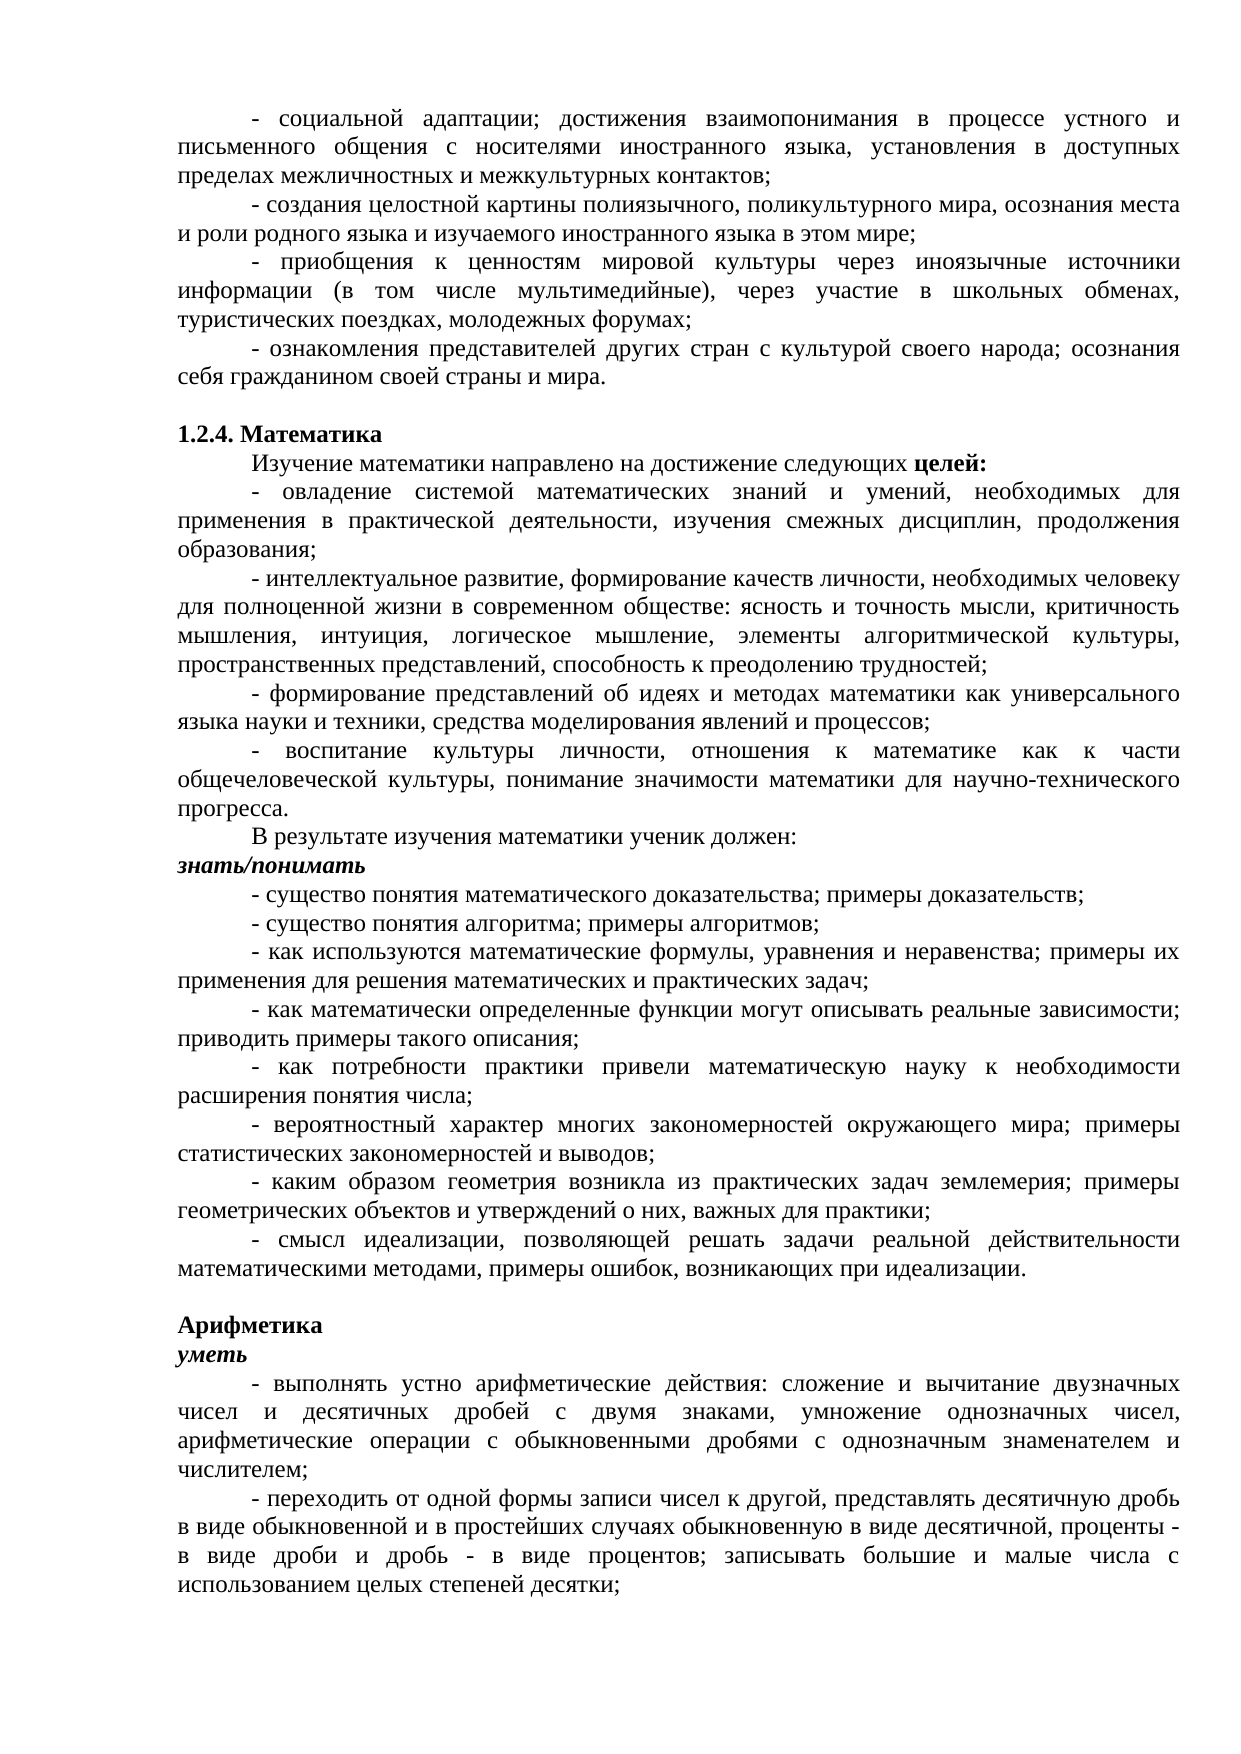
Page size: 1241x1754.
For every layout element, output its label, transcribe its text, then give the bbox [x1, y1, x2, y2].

text уметь [177, 1339, 1181, 1368]
text - как потребности практики привели математическую науку к необходимости расширения понятия числа; [177, 1051, 1181, 1109]
text - смысл идеализации, позволяющей решать задачи реальной действительности математическими методами, примеры ошибок, возникающих при идеализации. [177, 1224, 1181, 1281]
text знать/понимать [177, 850, 1181, 879]
text - переходить от одной формы записи чисел к другой, представлять десятичную дробь в виде обыкновенной и в простейших случаях обыкновенную в виде десятичной, проценты - в виде дроби и дробь - в виде процентов; записывать большие и малые числа с использованием целых степеней десятки; [177, 1483, 1181, 1598]
text - формирование представлений об идеях и методах математики как универсального языка науки и техники, средства моделирования явлений и процессов; [177, 678, 1181, 735]
text В результате изучения математики ученик должен: [177, 821, 1181, 850]
text - вероятностный характер многих закономерностей окружающего мира; примеры статистических закономерностей и выводов; [177, 1109, 1181, 1166]
text - интеллектуальное развитие, формирование качеств личности, необходимых человеку для полноценной жизни в современном обществе: ясность и точность мысли, критичность мышления, интуиция, логическое мышление, элементы алгоритмической культуры, пространственных представлений, способность к преодолению трудностей; [177, 563, 1181, 678]
text - создания целостной картины полиязычного, поликультурного мира, осознания места и роли родного языка и изучаемого иностранного языка в этом мире; [177, 189, 1181, 246]
text - приобщения к ценностям мировой культуры через иноязычные источники информации (в том числе мультимедийные), через участие в школьных обменах, туристических поездках, молодежных форумах; [177, 246, 1181, 333]
text Арифметика [177, 1310, 1181, 1339]
text - выполнять устно арифметические действия: сложение и вычитание двузначных чисел и десятичных дробей с двумя знаками, умножение однозначных чисел, арифметические операции с обыкновенными дробями с однозначным знаменателем и числителем; [177, 1368, 1181, 1483]
text - как используются математические формулы, уравнения и неравенства; примеры их применения для решения математических и практических задач; [177, 936, 1181, 994]
text - как математически определенные функции могут описывать реальные зависимости; приводить примеры такого описания; [177, 994, 1181, 1051]
text - существо понятия математического доказательства; примеры доказательств; [177, 879, 1181, 908]
text - социальной адаптации; достижения взаимопонимания в процессе устного и письменного общения с носителями иностранного языка, установления в доступных пределах межличностных и межкультурных контактов; [177, 103, 1181, 189]
text - ознакомления представителей других стран с культурой своего народа; осознания себя гражданином своей страны и мира. [177, 333, 1181, 390]
text Изучение математики направлено на достижение следующих целей: [177, 448, 1181, 476]
text - каким образом геометрия возникла из практических задач землемерия; примеры геометрических объектов и утверждений о них, важных для практики; [177, 1166, 1181, 1224]
text 1.2.4. Математика [177, 419, 1181, 448]
text - овладение системой математических знаний и умений, необходимых для применения в практической деятельности, изучения смежных дисциплин, продолжения образования; [177, 476, 1181, 563]
text - воспитание культуры личности, отношения к математике как к части общечеловеческой культуры, понимание значимости математики для научно-технического прогресса. [177, 735, 1181, 821]
text - существо понятия алгоритма; примеры алгоритмов; [177, 908, 1181, 936]
